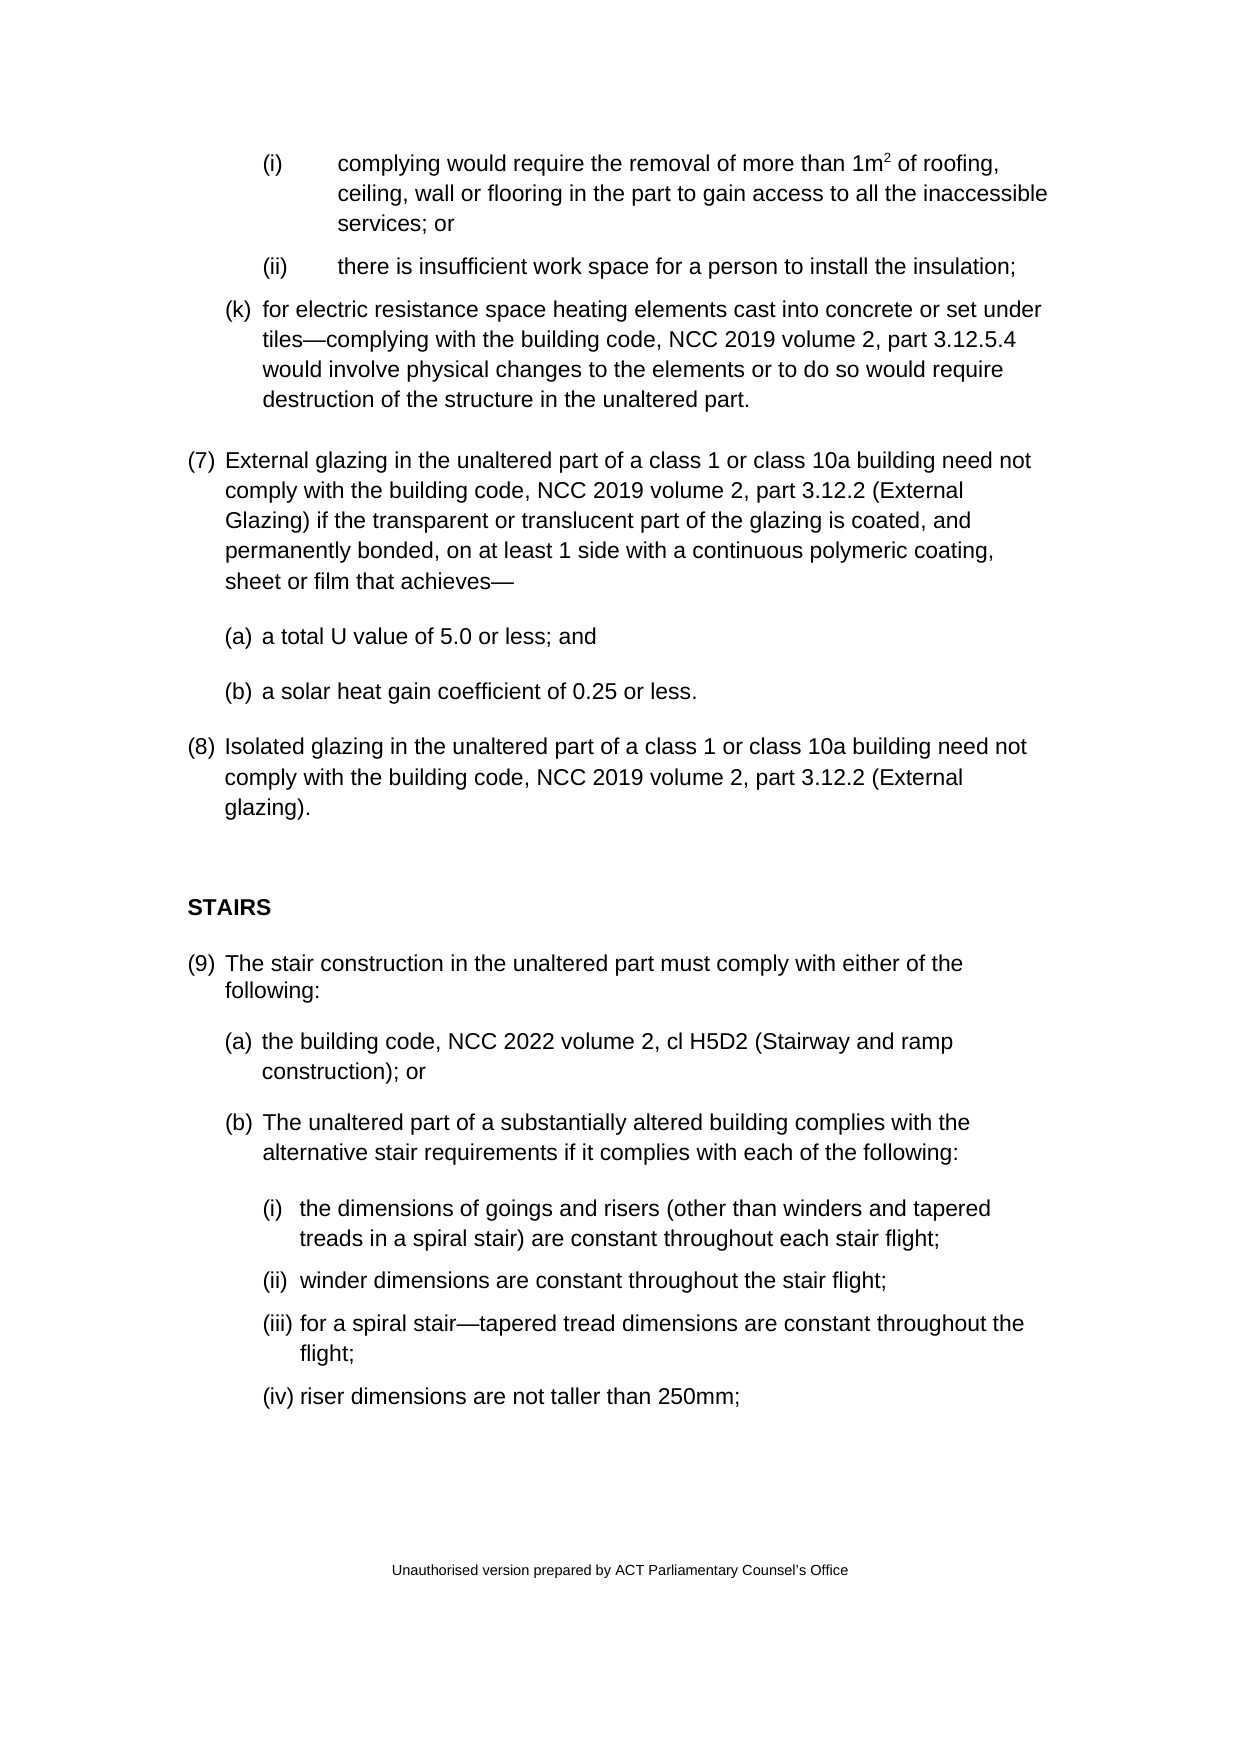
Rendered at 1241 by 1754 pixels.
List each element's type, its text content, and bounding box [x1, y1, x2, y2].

list The stair construction in the unaltered part must comply with either of the following: [187, 950, 1053, 1003]
list for electric resistance space heating elements cast into concrete or set under tiles—complying with the building code, NCC 2019 volume 2, part 3.12.5.4 would involve physical changes to the elements or to do so would require destruction of the structure in the unaltered part. [225, 296, 1053, 413]
subtitle STAIRS [187, 894, 1053, 920]
list a solar heat gain coefficient of 0.25 or less. [224, 678, 1053, 704]
list there is insufficient work space for a person to install the insulation; [262, 253, 1053, 279]
list the dimensions of goings and risers (other than winders and tapered treads in a spiral stair) are constant throughout each stair flight; [262, 1194, 1053, 1251]
list The unaltered part of a substantially altered building complies with the alternative stair requirements if it complies with each of the following: [225, 1109, 1053, 1166]
list the building code, NCC 2022 volume 2, cl H5D2 (Stairway and ramp construction); or [224, 1028, 1053, 1084]
list External glazing in the unaltered part of a class 1 or class 10a building need not comply with the building code, NCC 2019 volume 2, part 3.12.2 (External Glazing) if the transparent or translucent part of the glazing is coated, and permanently bonded, on at least 1 side with a continuous polymeric coating, sheet or film that achieves— [187, 447, 1053, 594]
list riser dimensions are not taller than 250mm; [262, 1383, 1053, 1409]
list a total U value of 5.0 or less; and [224, 623, 1053, 649]
list winder dimensions are constant throughout the stair flight; [262, 1267, 1053, 1294]
list complying would require the removal of more than 1m2 of roofing, ceiling, wall or flooring in the part to gain access to all the inaccessible services; or [262, 150, 1053, 237]
list for a spiral stair—tapered tread dimensions are constant throughout the flight; [262, 1310, 1053, 1367]
list Isolated glazing in the unaltered part of a class 1 or class 10a building need not comply with the building code, NCC 2019 volume 2, part 3.12.2 (External glazing). [187, 733, 1053, 820]
